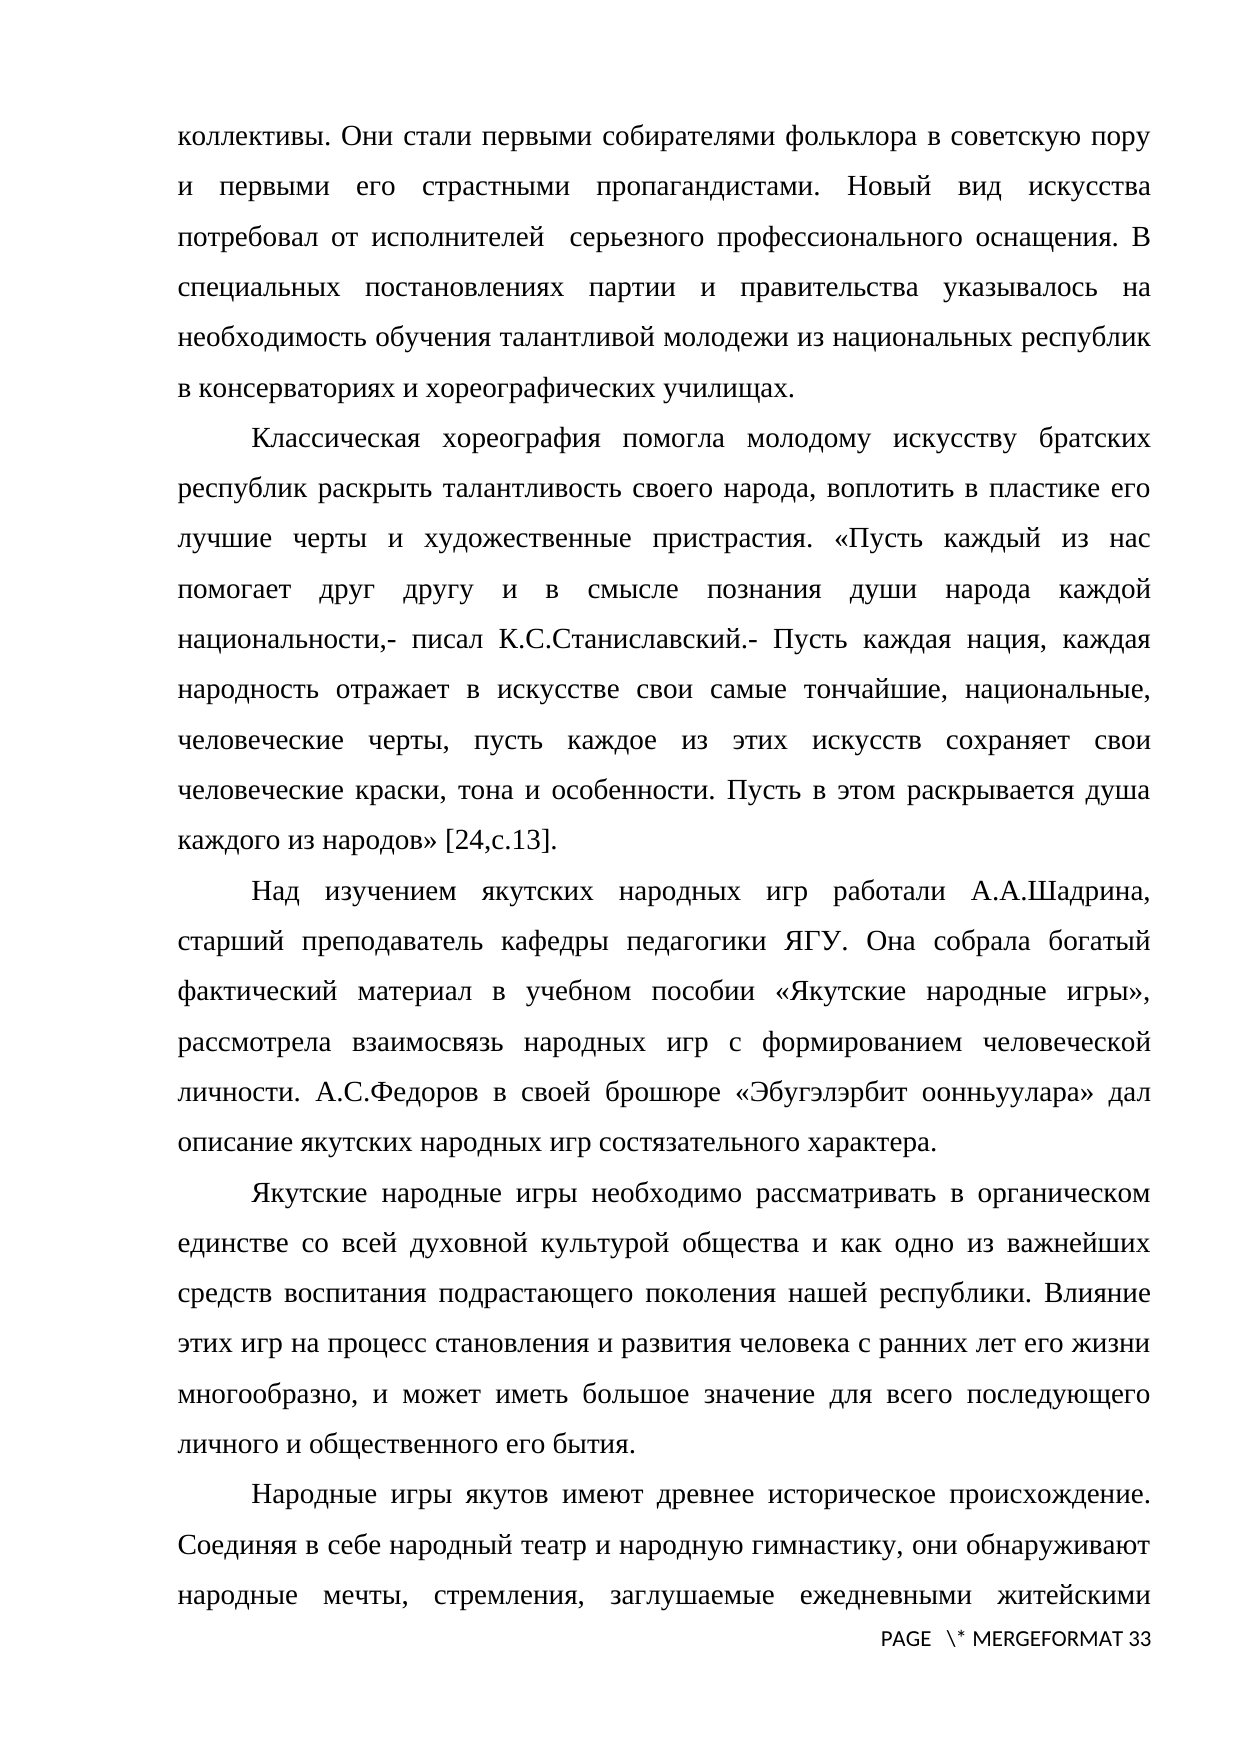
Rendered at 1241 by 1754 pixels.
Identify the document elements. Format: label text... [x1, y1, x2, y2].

text Над изучением якутских народных игр работали А.А.Шадрина, старший преподаватель кафедры педагогики ЯГУ. Она собрала богатый фактический материал в учебном пособии «Якутские народные игры», рассмотрела взаимосвязь народных игр с формированием человеческой личности. А.С.Федоров в своей брошюре «Эбугэлэрбит оонньуулара» дал описание якутских народных игр состязательного характера. [177, 873, 1152, 1158]
text Классическая хореография помогла молодому искусству братских республик раскрыть талантливость своего народа, воплотить в пластике его лучшие черты и художественные пристрастия. «Пусть каждый из нас помогает друг другу и в смысле познания души народа каждой национальности,- писал К.С.Станиславский.- Пусть каждая нация, каждая народность отражает в искусстве свои самые тончайшие, национальные, человеческие черты, пусть каждое из этих искусств сохраняет свои человеческие краски, тона и особенности. Пусть в этом раскрывается душа каждого из народов» [24,c.13]. [177, 420, 1152, 856]
text Якутские народные игры необходимо рассматривать в органическом единстве со всей духовной культурой общества и как одно из важнейших средств воспитания подрастающего поколения нашей республики. Влияние этих игр на процесс становления и развития человека с ранних лет его жизни многообразно, и может иметь большое значение для всего последующего личного и общественного его бытия. [177, 1175, 1152, 1460]
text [177, 1477, 1152, 1611]
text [177, 118, 1152, 403]
